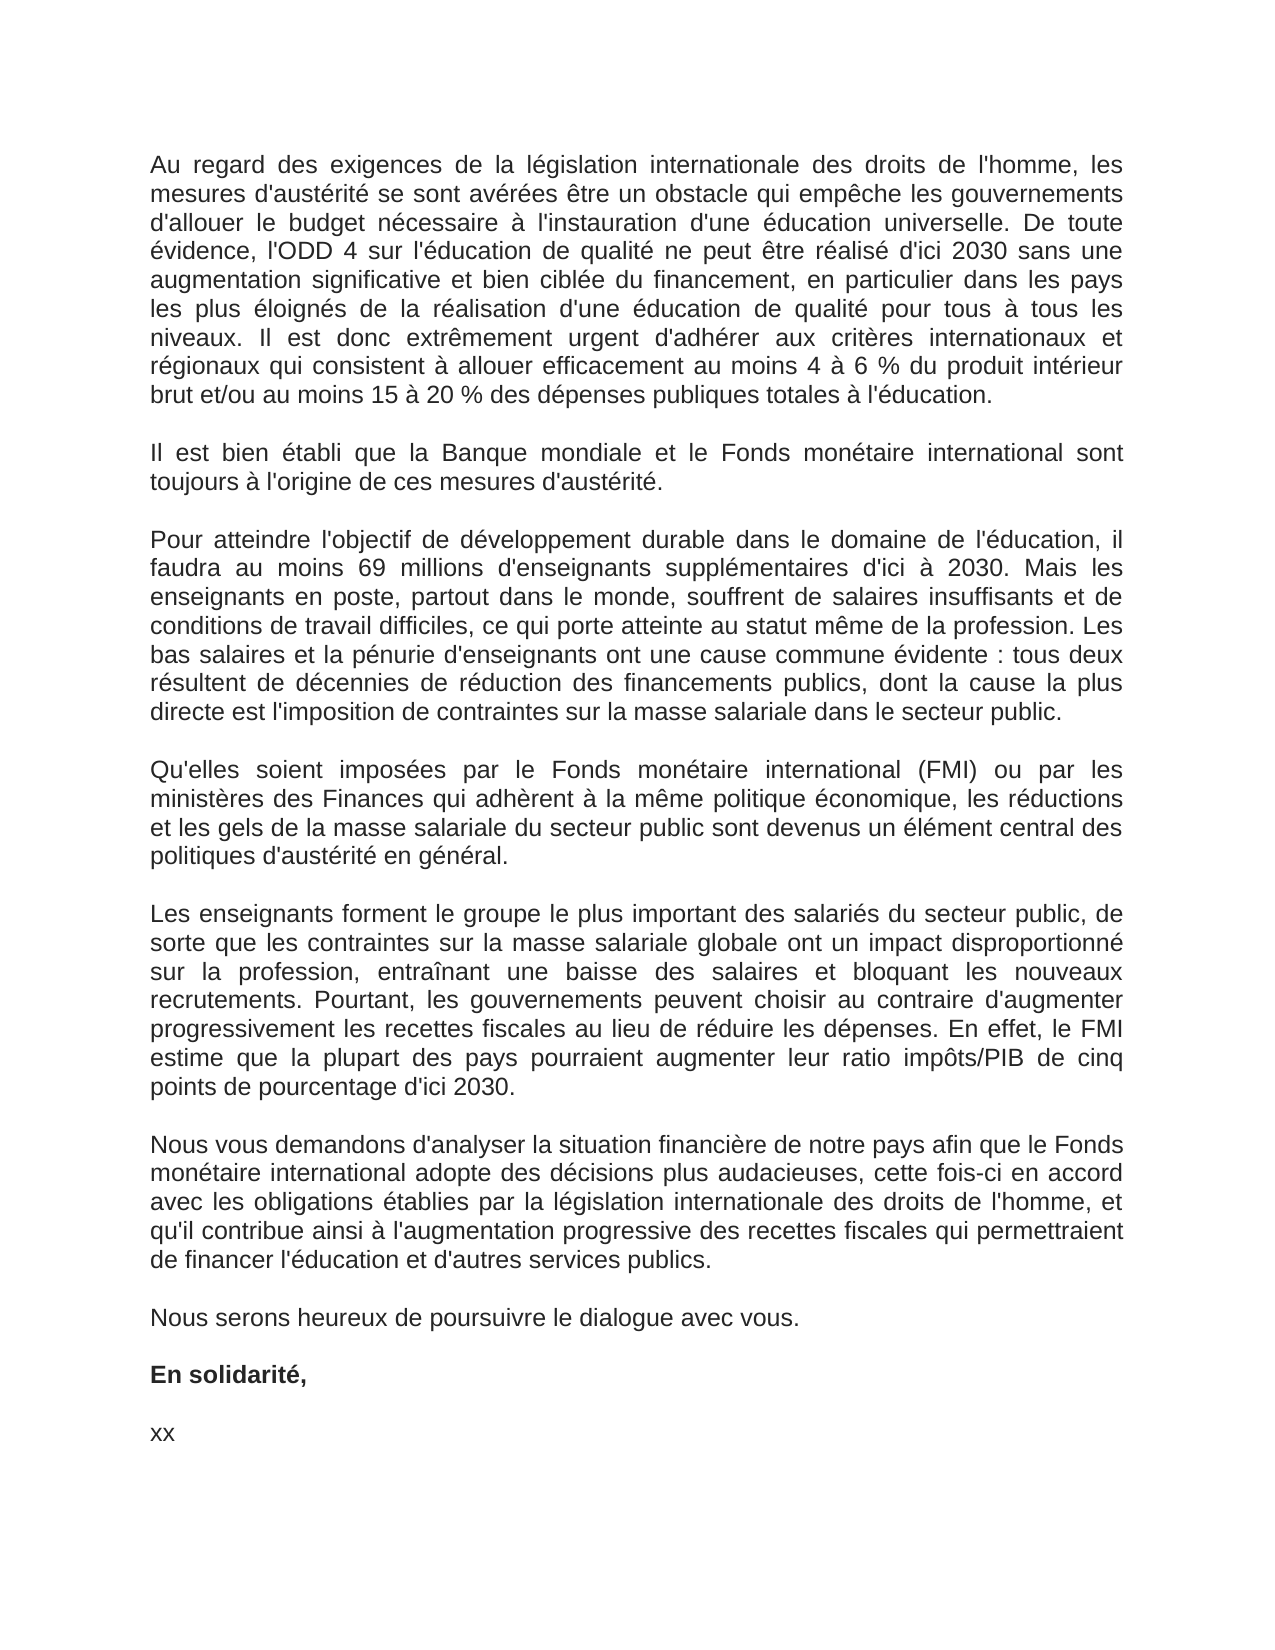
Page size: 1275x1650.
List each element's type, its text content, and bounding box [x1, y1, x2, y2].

text Qu'elles soient imposées par le Fonds monétaire international (FMI) ou par les ministères des Finances qui adhèrent à la même politique économique, les réductions et les gels de la masse salariale du secteur public sont devenus un élément central des politiques d'austérité en général. [150, 870, 1125, 985]
text Nous vous demandons d'analyser la situation financière de notre pays afin que le Fonds monétaire international adopte des décisions plus audacieuses, cette fois-ci en accord avec les obligations établies par la législation internationale des droits de l'homme, et qu'il contribue ainsi à l'augmentation progressive des recettes fiscales qui permettraient de financer l'éducation et d'autres services publics. [150, 1245, 1125, 1389]
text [150, 150, 1125, 236]
text Pour atteindre l'objectif de développement durable dans le domaine de l'éducation, il faudra au moins 69 millions d'enseignants supplémentaires d'ici à 2030. Mais les enseignants en poste, partout dans le monde, souffrent de salaires insuffisants et de conditions de travail difficiles, ce qui porte atteinte au statut même de la profession. Les bas salaires et la pénurie d'enseignants ont une cause commune évidente : tous deux résultent de décennies de réduction des financements publics, dont la cause la plus directe est l'imposition de contraintes sur la masse salariale dans le secteur public. [150, 640, 1125, 841]
text Nous serons heureux de poursuivre le dialogue avec vous. [150, 1418, 1125, 1447]
text Il est bien établi que la Banque mondiale et le Fonds monétaire international sont toujours à l'origine de ces mesures d'austérité. [150, 553, 1125, 611]
text Au regard des exigences de la législation internationale des droits de l'homme, les mesures d'austérité se sont avérées être un obstacle qui empêche les gouvernements d'allouer le budget nécessaire à l'instauration d'une éducation universelle. De toute évidence, l'ODD 4 sur l'éducation de qualité ne peut être réalisé d'ici 2030 sans une augmentation significative et bien ciblée du financement, en particulier dans les pays les plus éloignés de la réalisation d'une éducation de qualité pour tous à tous les niveaux. Il est donc extrêmement urgent d'adhérer aux critères internationaux et régionaux qui consistent à allouer efficacement au moins 4 à 6 % du produit intérieur brut et/ou au moins 15 à 20 % des dépenses publiques totales à l'éducation. [150, 265, 1125, 524]
text Les enseignants forment le groupe le plus important des salariés du secteur public, de sorte que les contraintes sur la masse salariale globale ont un impact disproportionné sur la profession, entraînant une baisse des salaires et bloquant les nouveaux recrutements. Pourtant, les gouvernements peuvent choisir au contraire d'augmenter progressivement les recettes fiscales au lieu de réduire les dépenses. En effet, le FMI estime que la plupart des pays pourraient augmenter leur ratio impôts/PIB de cinq points de pourcentage d'ici 2030. [150, 1014, 1125, 1216]
